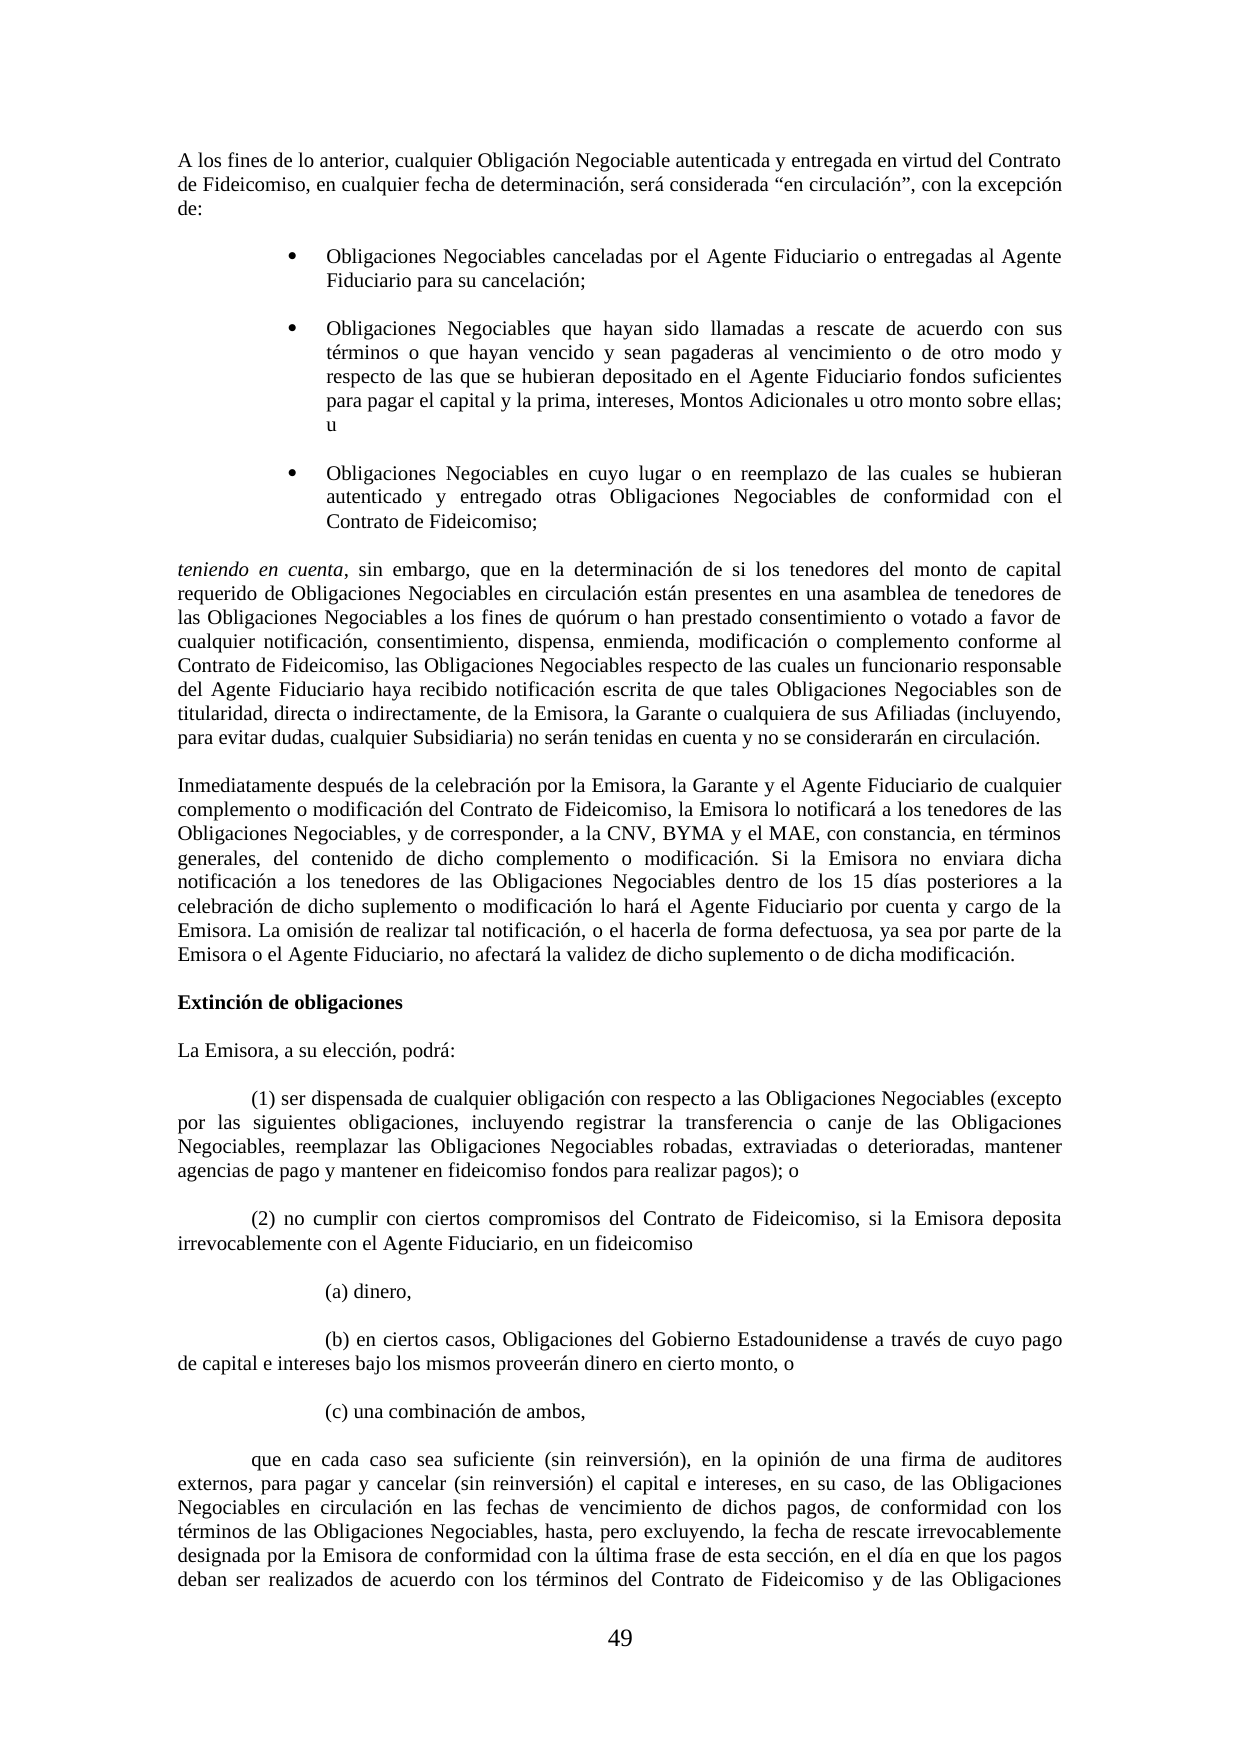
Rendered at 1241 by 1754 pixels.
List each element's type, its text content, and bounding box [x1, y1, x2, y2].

text (c) una combinación de ambos, [177, 1399, 1063, 1423]
text (b) en ciertos casos, Obligaciones del Gobierno Estadounidense a través de cuyo pago de capital e intereses bajo los mismos proveerán dinero en cierto monto, o [177, 1327, 1063, 1375]
text teniendo en cuenta, sin embargo, que en la determinación de si los tenedores del monto de capital requerido de Obligaciones Negociables en circulación están presentes en una asamblea de tenedores de las Obligaciones Negociables a los fines de quórum o han prestado consentimiento o votado a favor de cualquier notificación, consentimiento, dispensa, enmienda, modificación o complemento conforme al Contrato de Fideicomiso, las Obligaciones Negociables respecto de las cuales un funcionario responsable del Agente Fiduciario haya recibido notificación escrita de que tales Obligaciones Negociables son de titularidad, directa o indirectamente, de la Emisora, la Garante o cualquiera de sus Afiliadas (incluyendo, para evitar dudas, cualquier Subsidiaria) no serán tenidas en cuenta y no se considerarán en circulación. [177, 557, 1063, 749]
list Obligaciones Negociables que hayan sido llamadas a rescate de acuerdo con sus términos o que hayan vencido y sean pagaderas al vencimiento o de otro modo y respecto de las que se hubieran depositado en el Agente Fiduciario fondos suficientes para pagar el capital y la prima, intereses, Montos Adicionales u otro monto sobre ellas; u [288, 316, 1063, 436]
list Obligaciones Negociables en cuyo lugar o en reemplazo de las cuales se hubieran autenticado y entregado otras Obligaciones Negociables de conformidad con el Contrato de Fideicomiso; [288, 460, 1063, 533]
text Extinción de obligaciones [177, 990, 1063, 1014]
text (a) dinero, [177, 1278, 1063, 1303]
text A los fines de lo anterior, cualquier Obligación Negociable autenticada y entregada en virtud del Contrato de Fideicomiso, en cualquier fecha de determinación, será considerada “en circulación”, con la excepción de: [177, 148, 1063, 220]
text La Emisora, a su elección, podrá: [177, 1038, 1063, 1062]
text Inmediatamente después de la celebración por la Emisora, la Garante y el Agente Fiduciario de cualquier complemento o modificación del Contrato de Fideicomiso, la Emisora lo notificará a los tenedores de las Obligaciones Negociables, y de corresponder, a la CNV, BYMA y el MAE, con constancia, en términos generales, del contenido de dicho complemento o modificación. Si la Emisora no enviara dicha notificación a los tenedores de las Obligaciones Negociables dentro de los 15 días posteriores a la celebración de dicho suplemento o modificación lo hará el Agente Fiduciario por cuenta y cargo de la Emisora. La omisión de realizar tal notificación, o el hacerla de forma defectuosa, ya sea por parte de la Emisora o el Agente Fiduciario, no afectará la validez de dicho suplemento o de dicha modificación. [177, 773, 1063, 966]
list Obligaciones Negociables canceladas por el Agente Fiduciario o entregadas al Agente Fiduciario para su cancelación; [288, 244, 1063, 292]
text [177, 1447, 1063, 1591]
text (1) ser dispensada de cualquier obligación con respecto a las Obligaciones Negociables (excepto por las siguientes obligaciones, incluyendo registrar la transferencia o canje de las Obligaciones Negociables, reemplazar las Obligaciones Negociables robadas, extraviadas o deterioradas, mantener agencias de pago y mantener en fideicomiso fondos para realizar pagos); o [177, 1086, 1063, 1182]
text (2) no cumplir con ciertos compromisos del Contrato de Fideicomiso, si la Emisora deposita irrevocablemente con el Agente Fiduciario, en un fideicomiso [177, 1206, 1063, 1254]
